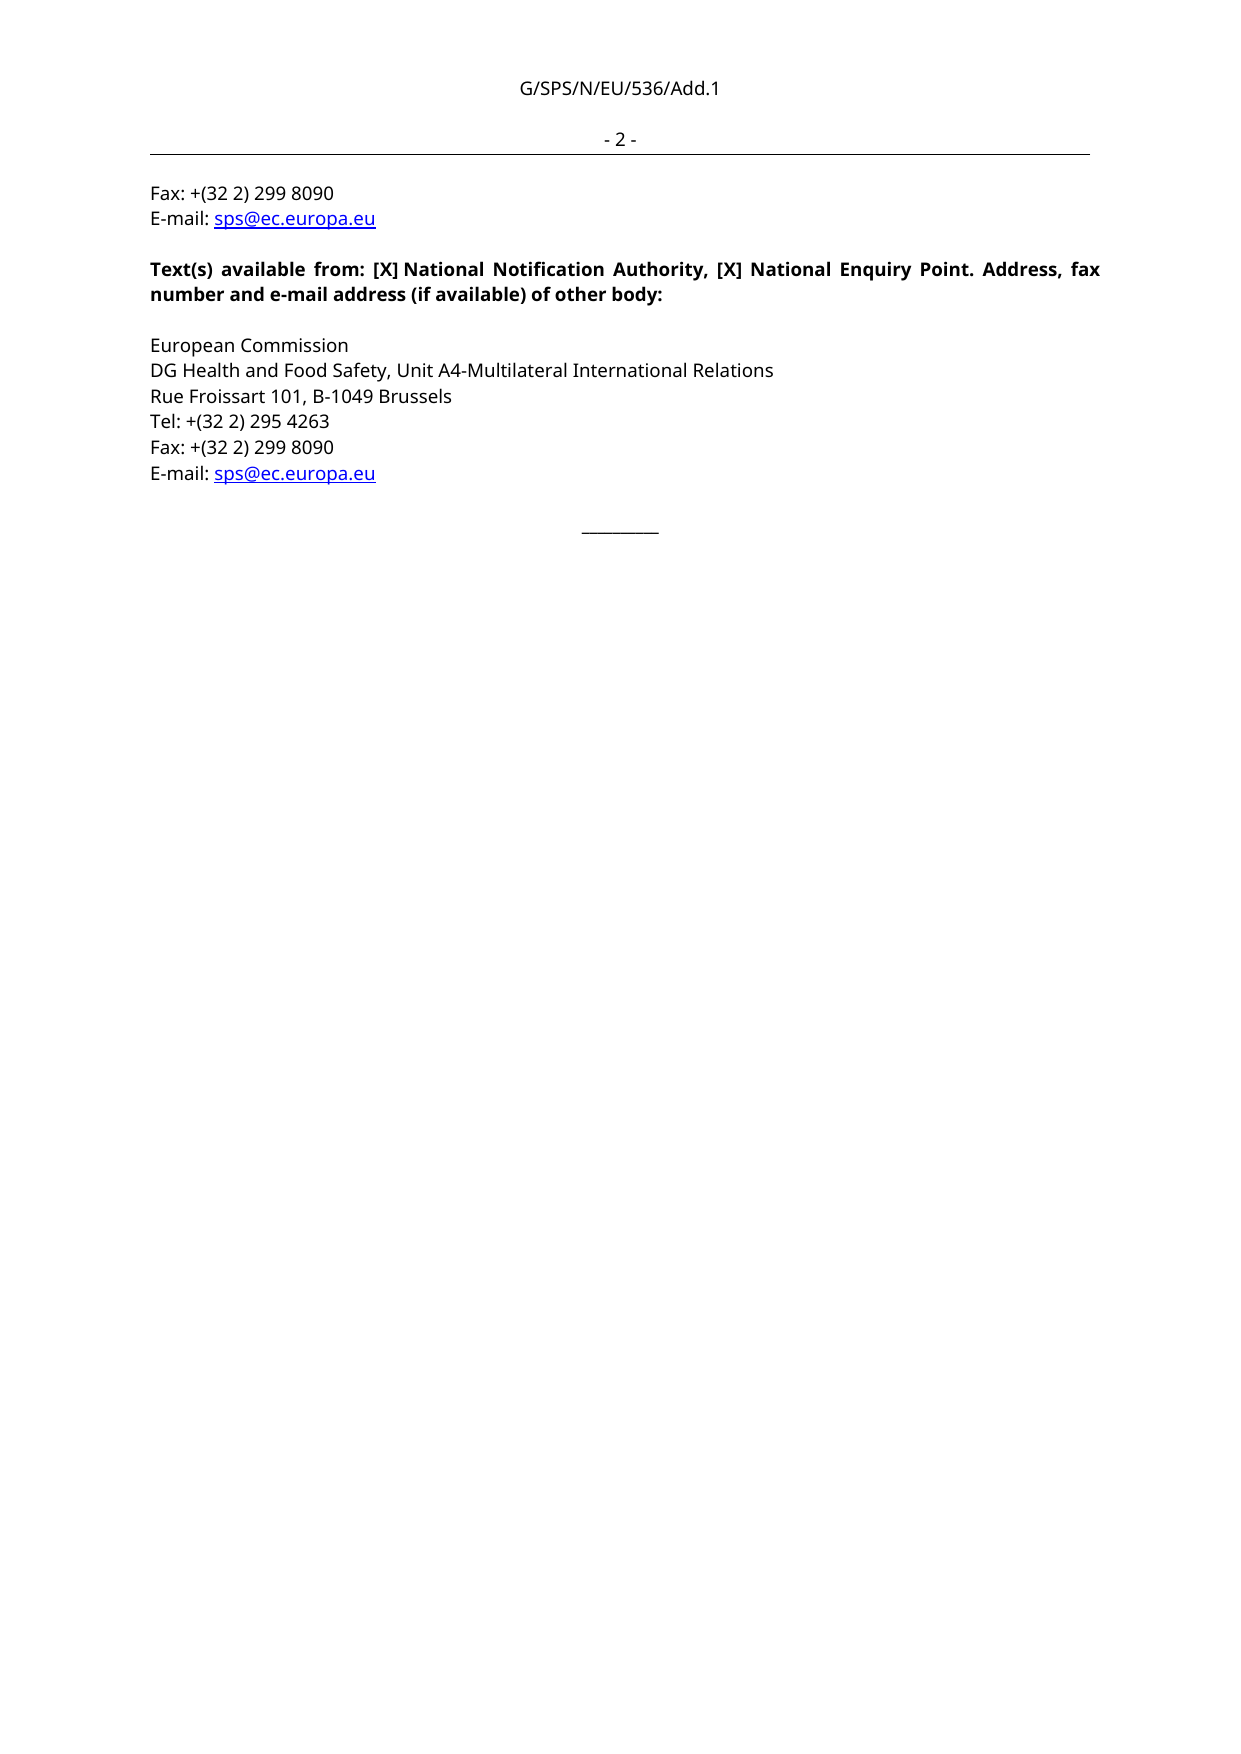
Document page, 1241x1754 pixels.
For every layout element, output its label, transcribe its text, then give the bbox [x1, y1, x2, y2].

text __________ [150, 511, 1090, 536]
table_cell Text(s) available from: [X] National Notification Authority, [X] National Enquiry Point. Address, fax number and e-mail address (if available) of other body: [150, 256, 1113, 332]
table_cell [150, 180, 1113, 256]
